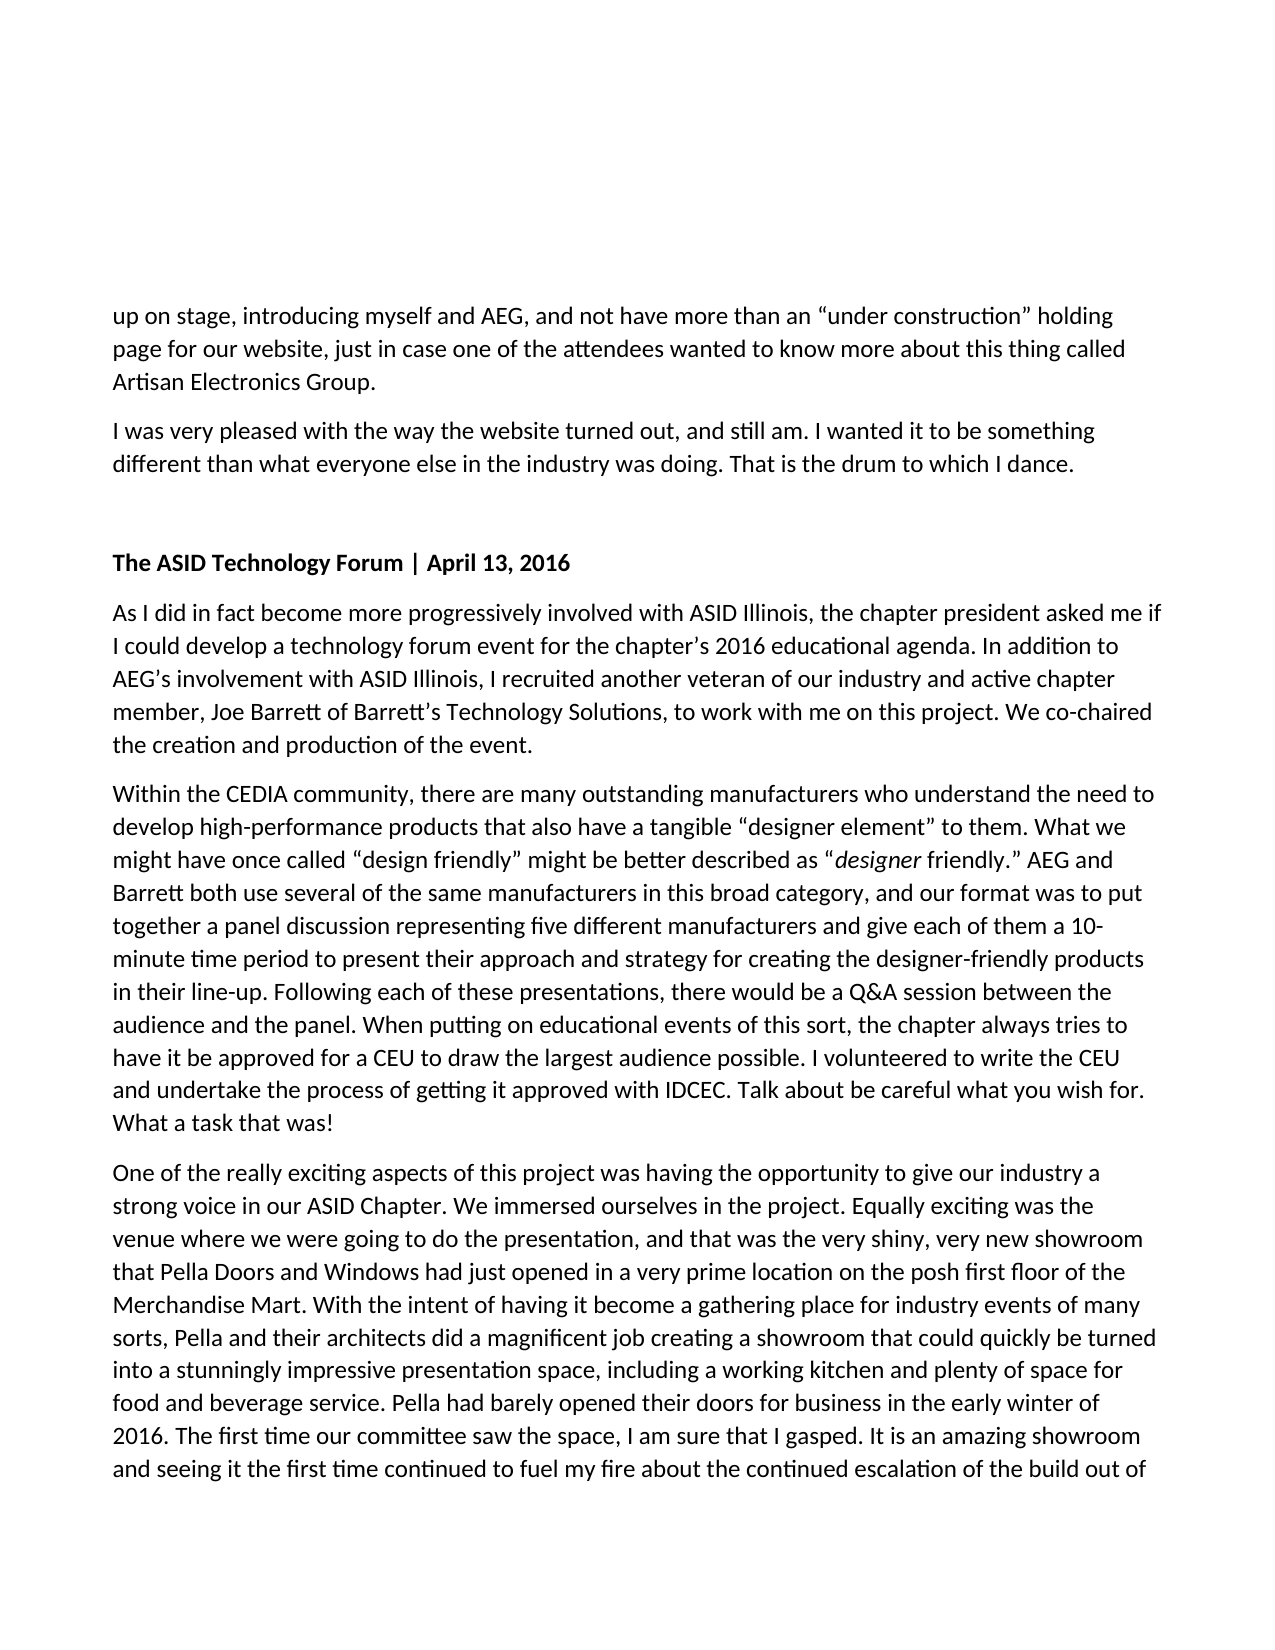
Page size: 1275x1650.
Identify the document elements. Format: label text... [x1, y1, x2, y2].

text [112, 300, 1162, 396]
text Within the CEDIA community, there are many outstanding manufacturers who understand the need to develop high-performance products that also have a tangible “designer element” to them. What we might have once called “design friendly” might be better described as “designer friendly.” AEG and Barrett both use several of the same manufacturers in this broad category, and our format was to put together a panel discussion representing five different manufacturers and give each of them a 10-minute time period to present their approach and strategy for creating the designer-friendly products in their line-up. Following each of these presentations, there would be a Q&A session between the audience and the panel. When putting on educational events of this sort, the chapter always tries to have it be approved for a CEU to draw the largest audience possible. I volunteered to write the CEU and undertake the process of getting it approved with IDCEC. Talk about be careful what you wish for. What a task that was! [112, 778, 1162, 1138]
text As I did in fact become more progressively involved with ASID Illinois, the chapter president asked me if I could develop a technology forum event for the chapter’s 2016 educational agenda. In addition to AEG’s involvement with ASID Illinois, I recruited another veteran of our industry and active chapter member, Joe Barrett of Barrett’s Technology Solutions, to work with me on this project. We co-chaired the creation and production of the event. [112, 597, 1162, 759]
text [112, 1157, 1162, 1484]
text The ASID Technology Forum | April 13, 2016 [112, 547, 1162, 578]
text I was very pleased with the way the website turned out, and still am. I wanted it to be something different than what everyone else in the industry was doing. That is the drum to which I dance. [112, 415, 1162, 479]
